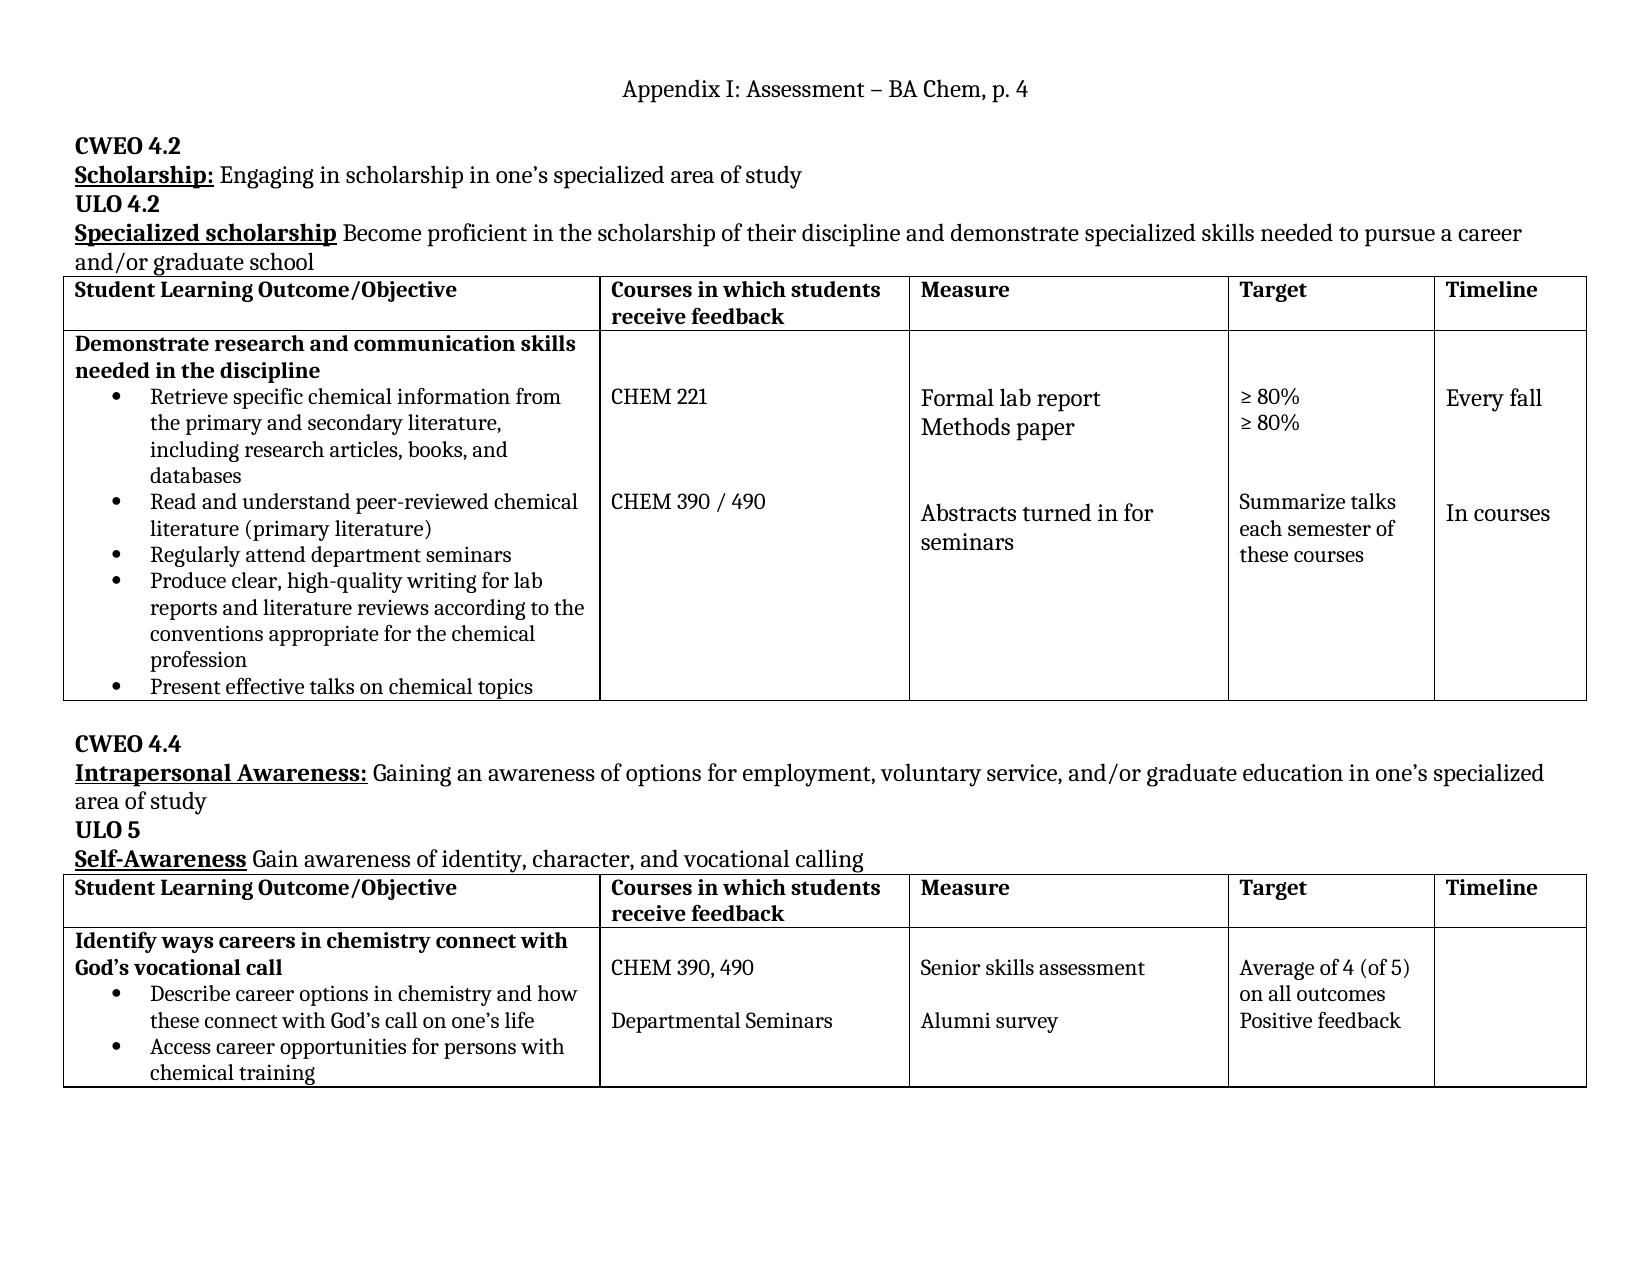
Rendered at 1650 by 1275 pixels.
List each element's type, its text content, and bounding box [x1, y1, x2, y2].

table_header Student Learning Outcome/Objective [64, 277, 599, 330]
table_cell Every fall In courses [1435, 331, 1586, 700]
table_header Timeline [1435, 875, 1586, 927]
table_header Courses in which students receive feedback [601, 875, 909, 927]
table_cell Demonstrate research and communication skills needed in the discipline Retrieve specific chemical information from the primary and secondary literature, including research articles, books, and databases Read and understand peer-reviewed chemical literature (primary literature) Regularly attend department seminars Produce clear, high-quality writing for lab reports and literature reviews according to the conventions appropriate for the chemical profession Present effective talks on chemical topics [64, 331, 599, 700]
text Intrapersonal Awareness: Gaining an awareness of options for employment, voluntary service, and/or graduate education in one’s specialized area of study [75, 758, 1575, 816]
table_header Student Learning Outcome/Objective [64, 875, 599, 927]
table_header Measure [910, 277, 1228, 330]
table_header Target [1229, 277, 1434, 330]
text Scholarship: Engaging in scholarship in one’s specialized area of study [75, 161, 1575, 190]
text CWEO 4.4 [75, 730, 1575, 758]
table_cell Formal lab report Methods paper Abstracts turned in for seminars [910, 331, 1228, 700]
text CWEO 4.2 [75, 132, 1575, 161]
table_cell Senior skills assessment Alumni survey [910, 928, 1228, 1086]
table_cell [1435, 928, 1586, 1086]
text Specialized scholarship Become proficient in the scholarship of their discipline and demonstrate specialized skills needed to pursue a career and/or graduate school [75, 219, 1575, 276]
table_header Courses in which students receive feedback [601, 277, 909, 330]
text ULO 4.2 [75, 190, 1575, 219]
table_header Measure [910, 875, 1228, 927]
text Self-Awareness Gain awareness of identity, character, and vocational calling [75, 845, 1575, 873]
table_cell CHEM 221 CHEM 390 / 490 [601, 331, 909, 700]
table_cell CHEM 390, 490 Departmental Seminars [601, 928, 909, 1086]
text ULO 5 [75, 816, 1575, 845]
table_cell ≥ 80% ≥ 80% Summarize talks each semester of these courses [1229, 331, 1434, 700]
table_cell Average of 4 (of 5) on all outcomes Positive feedback [1229, 928, 1434, 1086]
table_cell Identify ways careers in chemistry connect with God’s vocational call Describe career options in chemistry and how these connect with God’s call on one’s life Access career opportunities for persons with chemical training [64, 928, 599, 1086]
table_header Target [1229, 875, 1434, 927]
table_header Timeline [1435, 277, 1586, 330]
